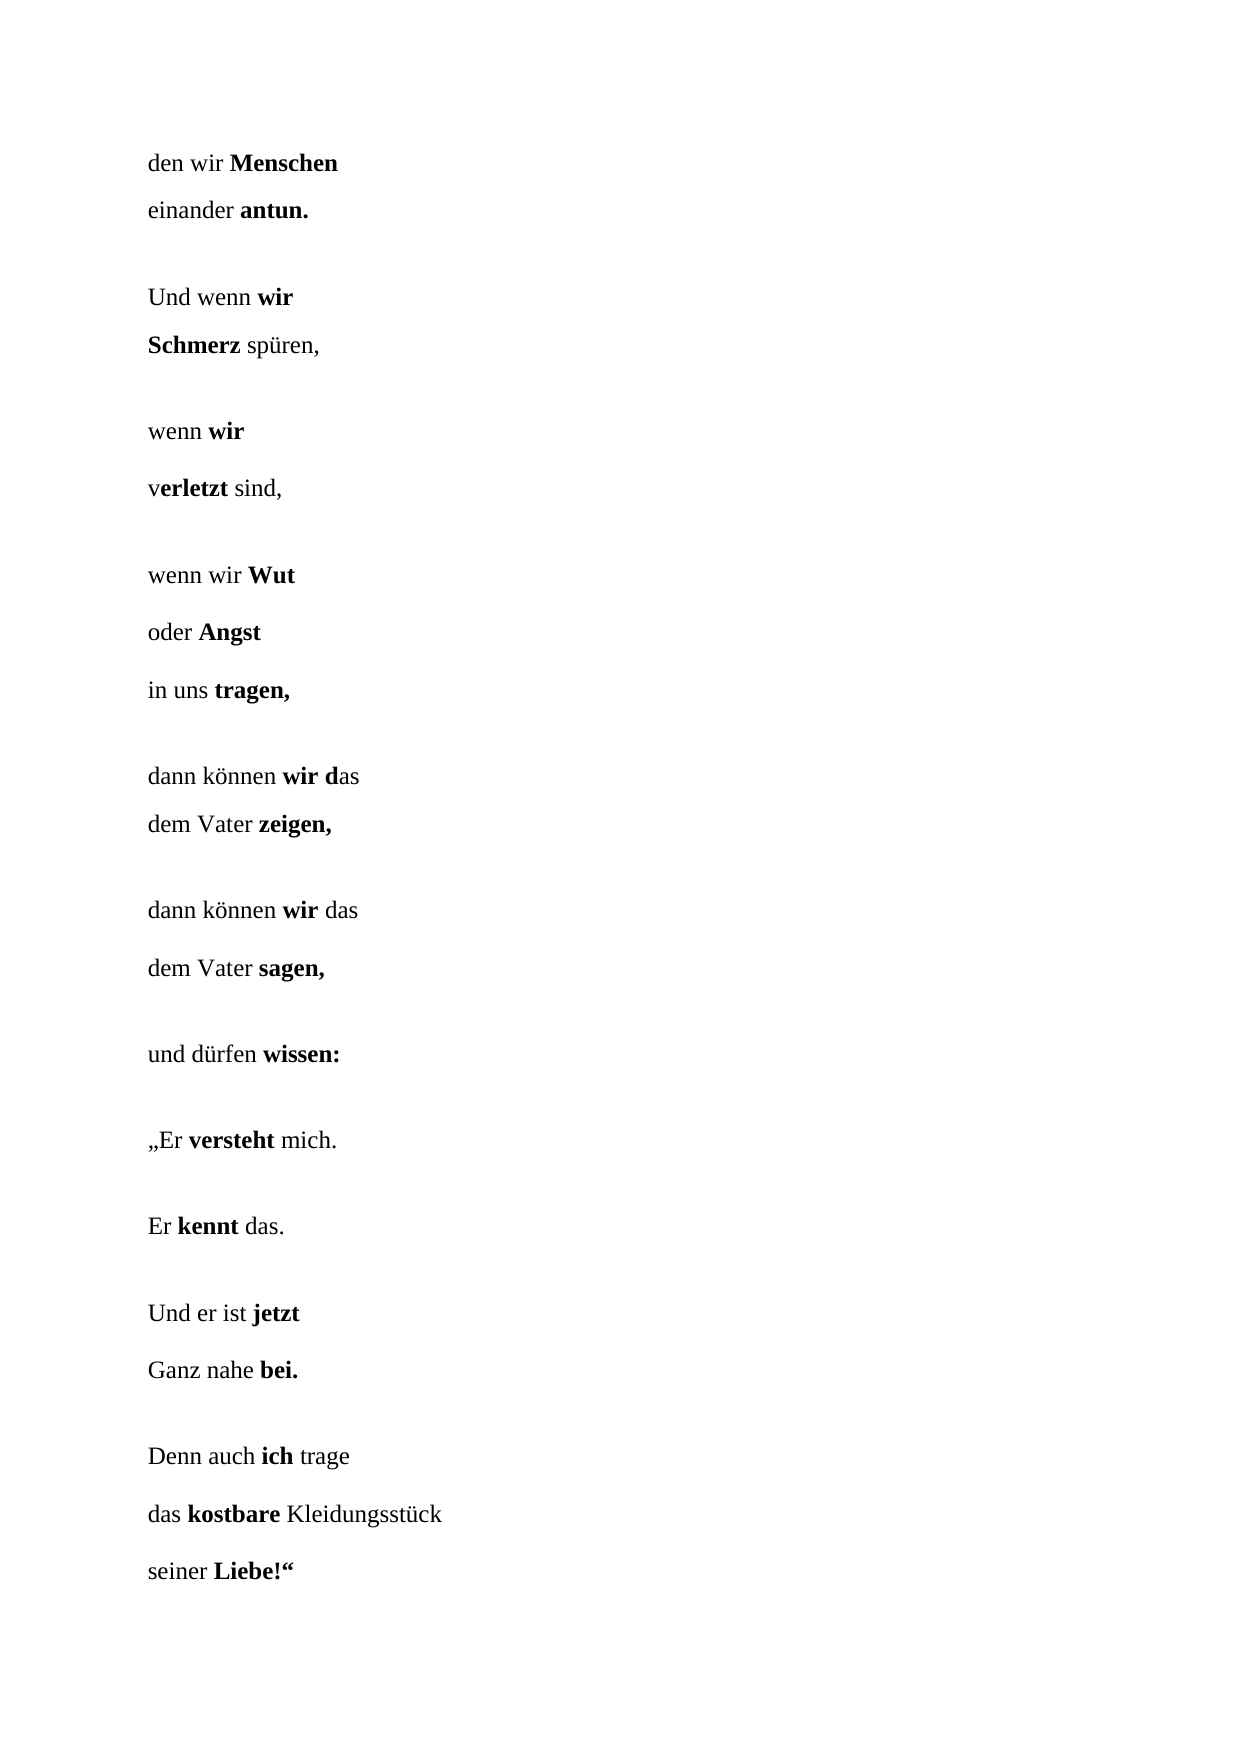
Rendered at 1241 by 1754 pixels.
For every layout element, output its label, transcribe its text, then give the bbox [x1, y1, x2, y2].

text dann können wir das [148, 895, 1093, 924]
text Und er ist jetzt [148, 1298, 1093, 1326]
text in uns tragen, [148, 675, 1093, 703]
text dann können wir das [148, 761, 1093, 790]
text das kostbare Kleidungsstück [148, 1499, 1093, 1528]
text Denn auch ich trage [148, 1441, 1093, 1470]
text Ganz nahe bei. [148, 1355, 1093, 1384]
text seiner Liebe!“ [148, 1556, 1093, 1585]
text wenn wir Wut [148, 560, 1093, 588]
text Schmerz spüren, [148, 330, 1093, 358]
text wenn wir [148, 416, 1093, 445]
text einander antun. [148, 196, 1093, 224]
text den wir Menschen [148, 148, 1093, 176]
text und dürfen wissen: [148, 1039, 1093, 1068]
text dem Vater sagen, [148, 953, 1093, 981]
text dem Vater zeigen, [148, 809, 1093, 838]
text verletzt sind, [148, 473, 1093, 502]
text Und wenn wir [148, 282, 1093, 311]
text „Er versteht mich. [148, 1125, 1093, 1154]
text oder Angst [148, 617, 1093, 646]
text Er kennt das. [148, 1211, 1093, 1240]
